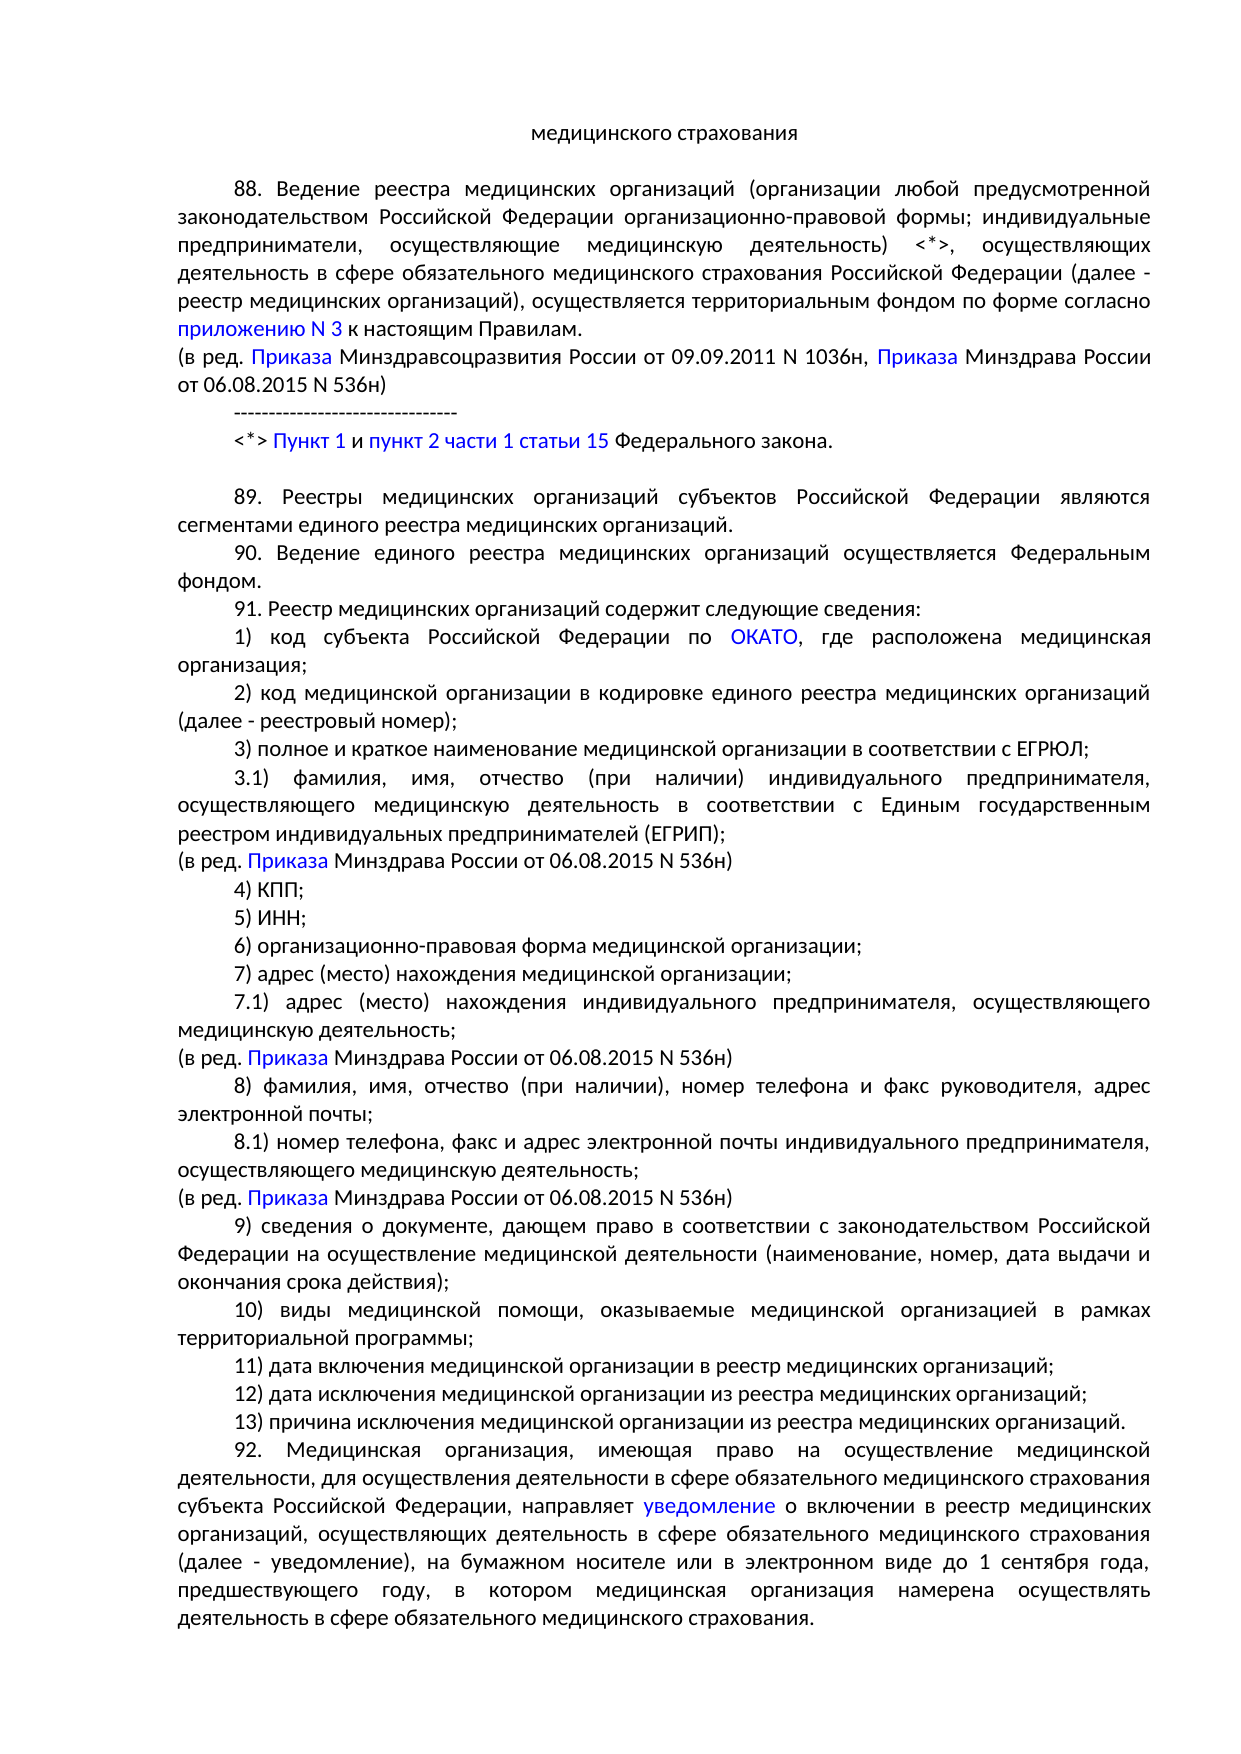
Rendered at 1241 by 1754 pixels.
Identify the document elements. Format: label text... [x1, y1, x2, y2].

text (в ред. Приказа Минздравсоцразвития России от 09.09.2011 N 1036н, Приказа Минздрава России от 06.08.2015 N 536н) [177, 342, 1152, 398]
text 10) виды медицинской помощи, оказываемые медицинской организацией в рамках территориальной программы; [177, 1295, 1152, 1351]
text 7) адрес (место) нахождения медицинской организации; [177, 959, 1152, 987]
text (в ред. Приказа Минздрава России от 06.08.2015 N 536н) [177, 1043, 1152, 1071]
text 6) организационно-правовая форма медицинской организации; [177, 931, 1152, 959]
text 3.1) фамилия, имя, отчество (при наличии) индивидуального предпринимателя, осуществляющего медицинскую деятельность в соответствии с Единым государственным реестром индивидуальных предпринимателей (ЕГРИП); [177, 763, 1152, 847]
text <*> Пункт 1 и пункт 2 части 1 статьи 15 Федерального закона. [177, 426, 1152, 454]
text 9) сведения о документе, дающем право в соответствии с законодательством Российской Федерации на осуществление медицинской деятельности (наименование, номер, дата выдачи и окончания срока действия); [177, 1211, 1152, 1295]
text 3) полное и краткое наименование медицинской организации в соответствии с ЕГРЮЛ; [177, 734, 1152, 763]
text 91. Реестр медицинских организаций содержит следующие сведения: [177, 594, 1152, 622]
text 8) фамилия, имя, отчество (при наличии), номер телефона и факс руководителя, адрес электронной почты; [177, 1071, 1152, 1127]
text 90. Ведение единого реестра медицинских организаций осуществляется Федеральным фондом. [177, 538, 1152, 594]
text медицинского страхования [177, 118, 1152, 146]
text 13) причина исключения медицинской организации из реестра медицинских организаций. [177, 1407, 1152, 1435]
text 5) ИНН; [177, 903, 1152, 931]
text 8.1) номер телефона, факс и адрес электронной почты индивидуального предпринимателя, осуществляющего медицинскую деятельность; [177, 1127, 1152, 1183]
text 2) код медицинской организации в кодировке единого реестра медицинских организаций (далее - реестровый номер); [177, 678, 1152, 734]
text 88. Ведение реестра медицинских организаций (организации любой предусмотренной законодательством Российской Федерации организационно-правовой формы; индивидуальные предприниматели, осуществляющие медицинскую деятельность) <*>, осуществляющих деятельность в сфере обязательного медицинского страхования Российской Федерации (далее - реестр медицинских организаций), осуществляется территориальным фондом по форме согласно приложению N 3 к настоящим Правилам. [177, 174, 1152, 342]
text 7.1) адрес (место) нахождения индивидуального предпринимателя, осуществляющего медицинскую деятельность; [177, 987, 1152, 1043]
text 92. Медицинская организация, имеющая право на осуществление медицинской деятельности, для осуществления деятельности в сфере обязательного медицинского страхования субъекта Российской Федерации, направляет уведомление о включении в реестр медицинских организаций, осуществляющих деятельность в сфере обязательного медицинского страхования (далее - уведомление), на бумажном носителе или в электронном виде до 1 сентября года, предшествующего году, в котором медицинская организация намерена осуществлять деятельность в сфере обязательного медицинского страхования. [177, 1435, 1152, 1631]
text (в ред. Приказа Минздрава России от 06.08.2015 N 536н) [177, 1183, 1152, 1211]
text -------------------------------- [177, 398, 1152, 426]
text (в ред. Приказа Минздрава России от 06.08.2015 N 536н) [177, 847, 1152, 875]
text 12) дата исключения медицинской организации из реестра медицинских организаций; [177, 1379, 1152, 1407]
text 1) код субъекта Российской Федерации по ОКАТО, где расположена медицинская организация; [177, 622, 1152, 678]
text 4) КПП; [177, 875, 1152, 903]
text 11) дата включения медицинской организации в реестр медицинских организаций; [177, 1351, 1152, 1379]
text 89. Реестры медицинских организаций субъектов Российской Федерации являются сегментами единого реестра медицинских организаций. [177, 482, 1152, 538]
